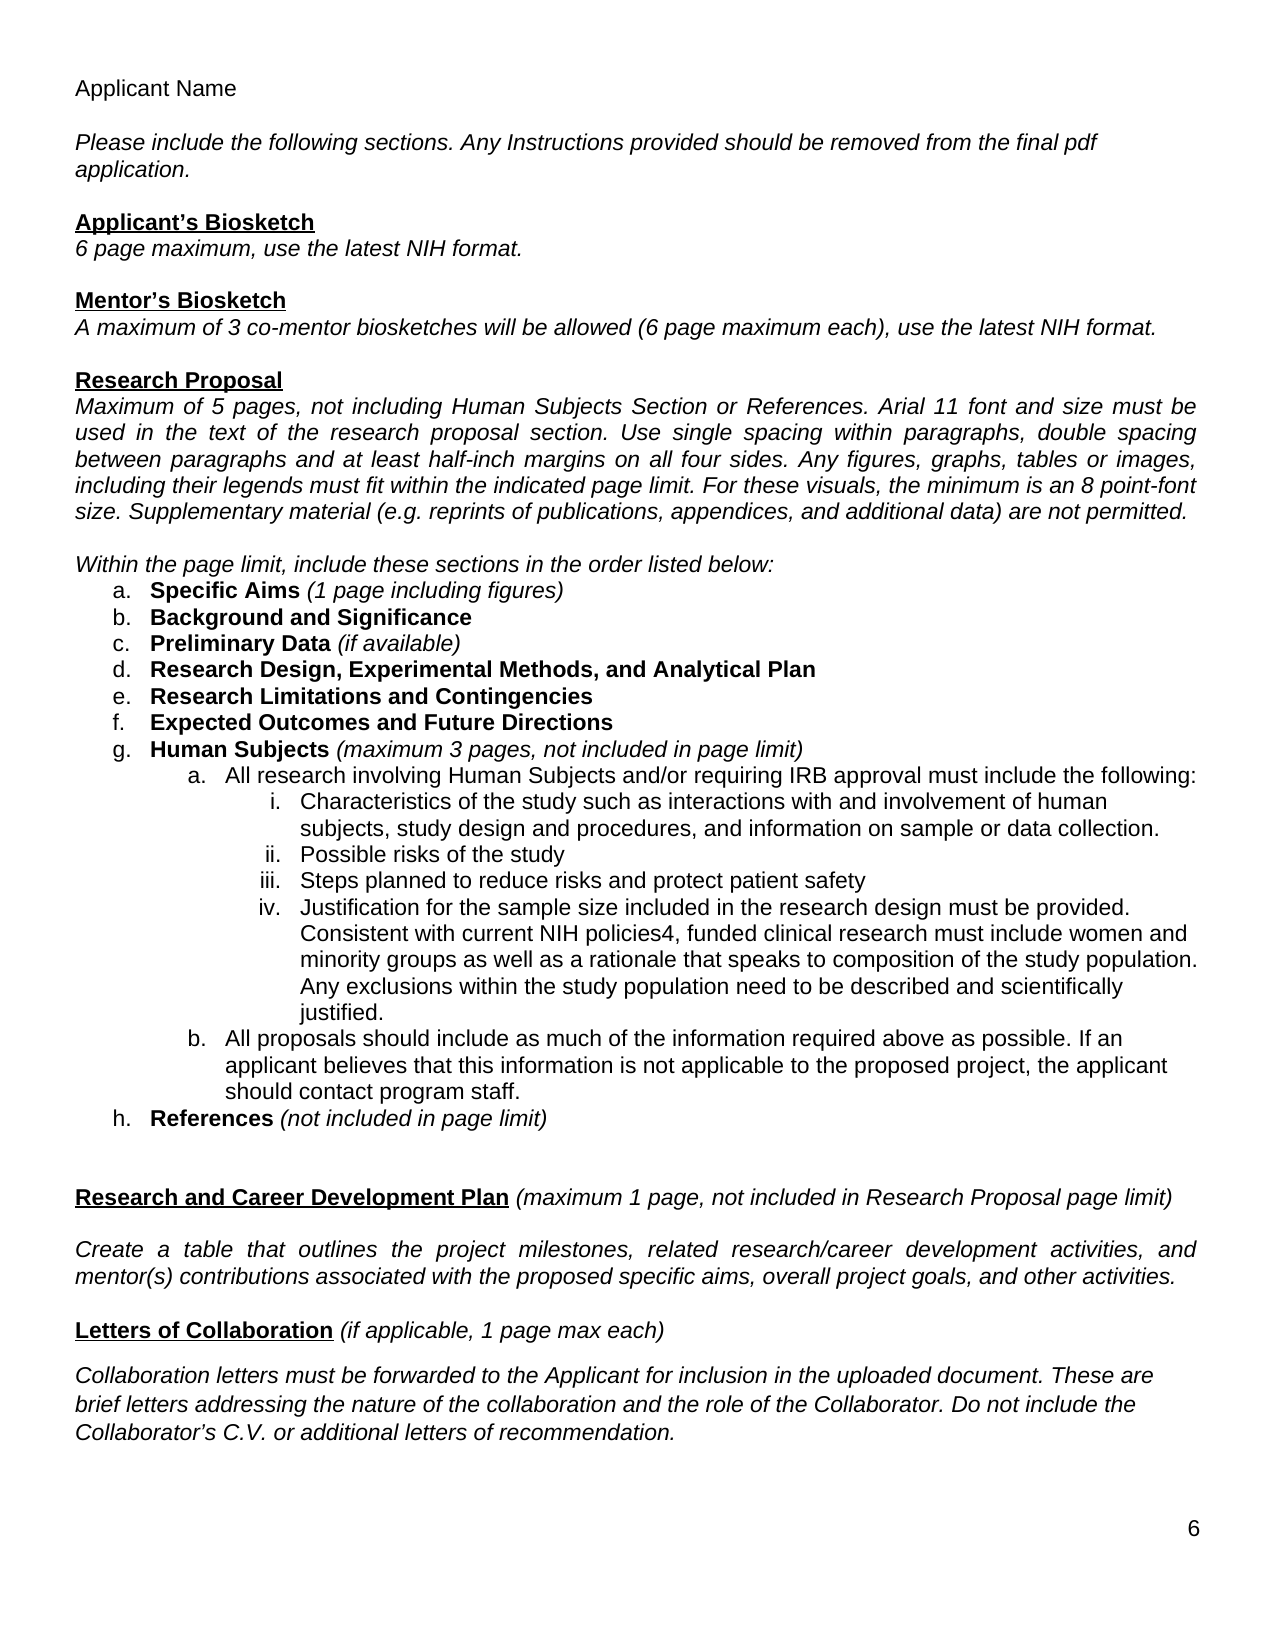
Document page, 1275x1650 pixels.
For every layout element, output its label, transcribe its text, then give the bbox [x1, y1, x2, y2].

list Research Limitations and Contingencies [112, 683, 1200, 709]
text Please include the following sections. Any Instructions provided should be removed from the final pdf application. [75, 129, 1200, 182]
text A maximum of 3 co-mentor biosketches will be allowed (6 page maximum each), use the latest NIH format. [75, 314, 1200, 340]
text Applicant’s Biosketch [75, 208, 1200, 235]
list Research Design, Experimental Methods, and Analytical Plan [112, 656, 1200, 683]
list Characteristics of the study such as interactions with and involvement of human subjects, study design and procedures, and information on sample or data collection. [281, 788, 1200, 841]
list All proposals should include as much of the information required above as possible. If an applicant believes that this information is not applicable to the proposed project, the applicant should contact program staff. [187, 1025, 1200, 1104]
list Human Subjects (maximum 3 pages, not included in page limit) [112, 736, 1200, 762]
text Research and Career Development Plan (maximum 1 page, not included in Research Proposal page limit) [75, 1183, 1200, 1210]
list All research involving Human Subjects and/or requiring IRB approval must include the following: [187, 762, 1200, 788]
text 6 page maximum, use the latest NIH format. [75, 235, 1200, 261]
text Mentor’s Biosketch [75, 287, 1200, 314]
list Specific Aims (1 page including figures) [112, 577, 1200, 604]
text Within the page limit, include these sections in the order listed below: [75, 551, 1200, 577]
list References (not included in page limit) [112, 1104, 1200, 1131]
text Letters of Collaboration (if applicable, 1 page max each) [75, 1317, 1200, 1343]
list Justification for the sample size included in the research design must be provided. Consistent with current NIH policies4, funded clinical research must include women and minority groups as well as a rationale that speaks to composition of the study population. Any exclusions within the study population need to be described and scientifically justified. [281, 894, 1200, 1025]
list Preliminary Data (if available) [112, 630, 1200, 656]
text Maximum of 5 pages, not including Human Subjects Section or References. Arial 11 font and size must be used in the text of the research proposal section. Use single spacing within paragraphs, double spacing between paragraphs and at least half-inch margins on all four sides. Any figures, graphs, tables or images, including their legends must fit within the indicated page limit. For these visuals, the minimum is an 8 point-font size. Supplementary material (e.g. reprints of publications, appendices, and additional data) are not permitted. [75, 393, 1200, 525]
list Possible risks of the study [281, 841, 1200, 867]
text Research Proposal [75, 367, 1200, 393]
text Create a table that outlines the project milestones, related research/career development activities, and mentor(s) contributions associated with the proposed specific aims, overall project goals, and other activities. [75, 1236, 1200, 1289]
list Background and Significance [112, 604, 1200, 630]
list Steps planned to reduce risks and protect patient safety [281, 867, 1200, 894]
list Expected Outcomes and Future Directions [112, 709, 1200, 736]
text Collaboration letters must be forwarded to the Applicant for inclusion in the uploaded document. These are brief letters addressing the nature of the collaboration and the role of the Collaborator. Do not include the Collaborator’s C.V. or additional letters of recommendation. [75, 1362, 1200, 1445]
